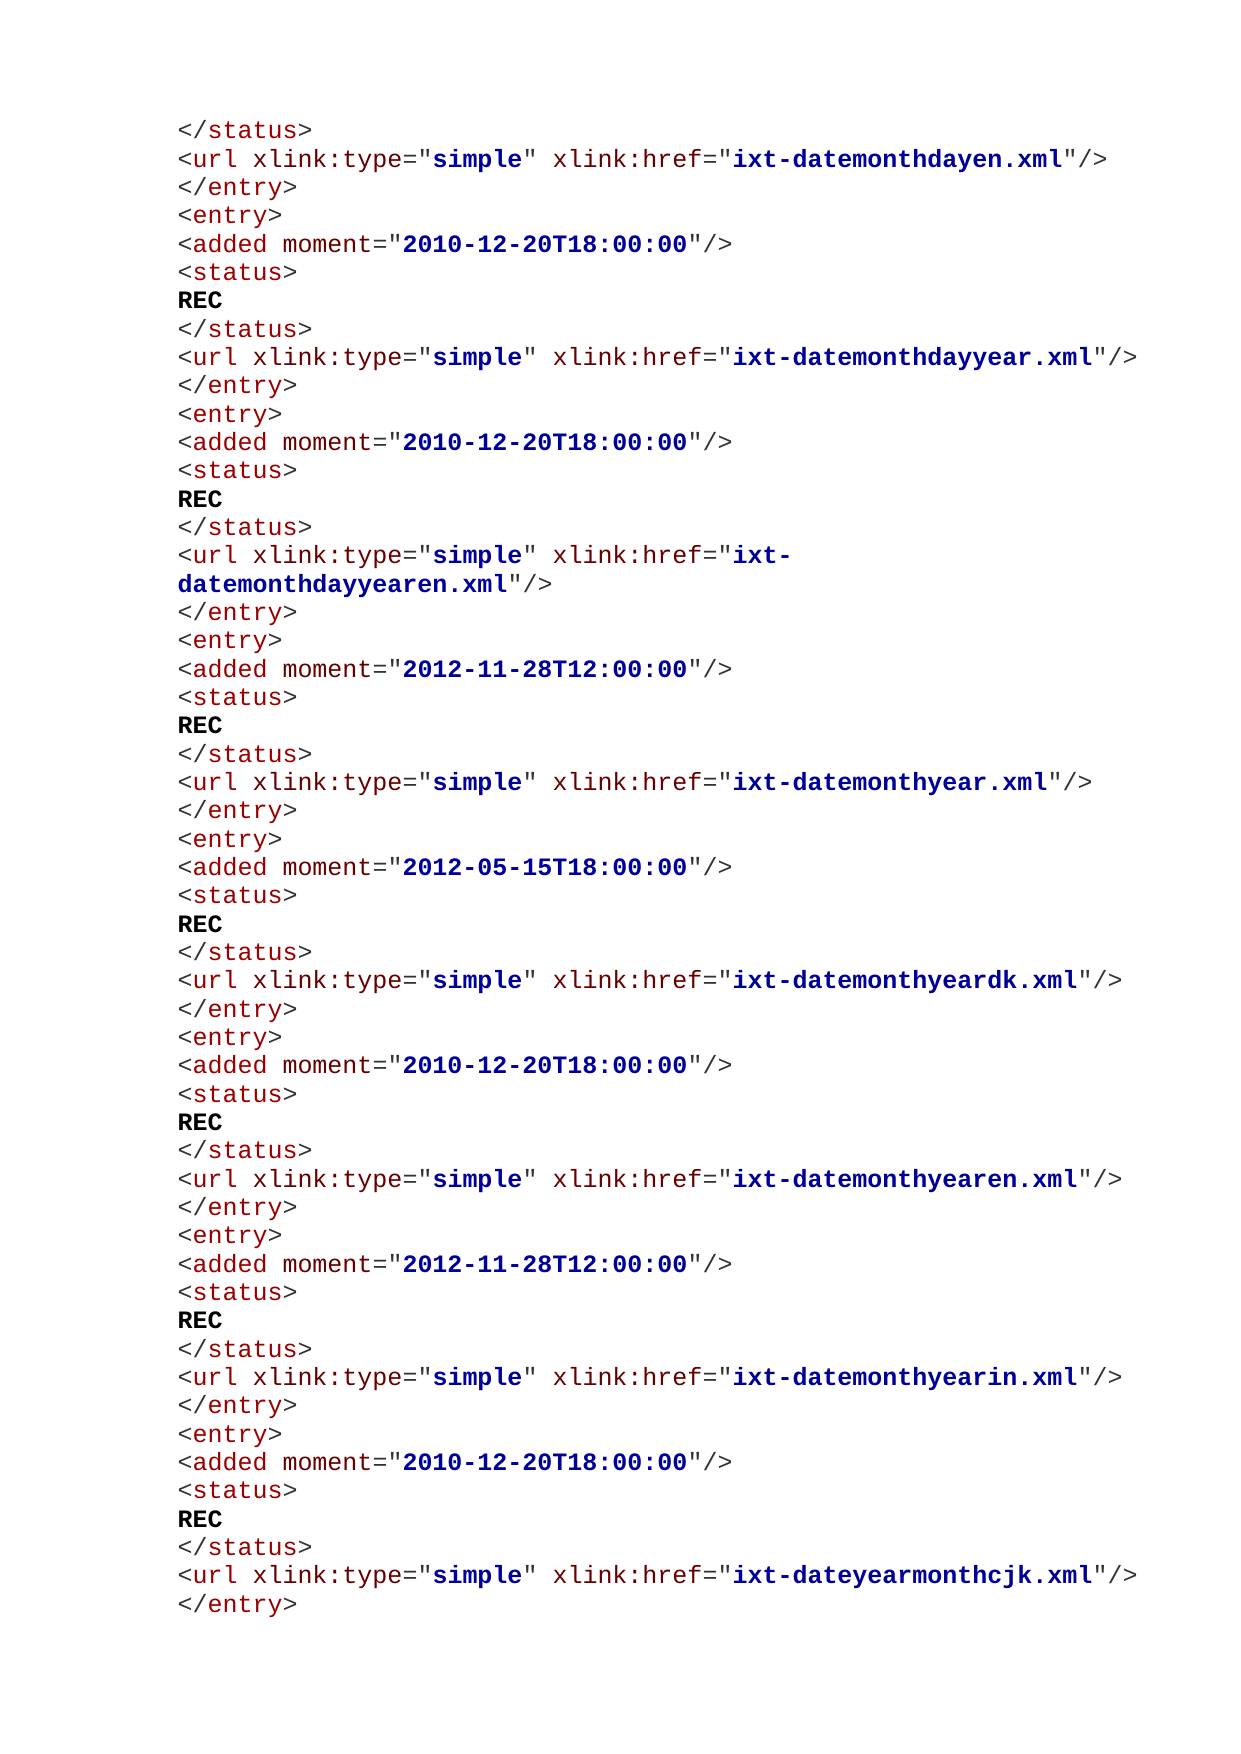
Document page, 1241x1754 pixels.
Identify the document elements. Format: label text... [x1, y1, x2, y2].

text <url xlink:type="simple" xlink:href="ixt-datemonthdayyearen.xml"/> [177, 543, 1152, 600]
text REC [177, 1506, 1152, 1535]
text </status> [177, 1535, 1152, 1563]
text </status> [177, 316, 1152, 345]
text <url xlink:type="simple" xlink:href="ixt-datemonthyeardk.xml"/> [177, 968, 1152, 996]
text <status> [177, 260, 1152, 288]
text <entry> [177, 203, 1152, 231]
text </entry> [177, 996, 1152, 1025]
text REC [177, 911, 1152, 940]
text <status> [177, 883, 1152, 911]
text REC [177, 486, 1152, 515]
text <status> [177, 685, 1152, 713]
text <url xlink:type="simple" xlink:href="ixt-dateyearmonthcjk.xml"/> [177, 1563, 1152, 1591]
text <entry> [177, 1223, 1152, 1251]
text </status> [177, 1336, 1152, 1365]
text </entry> [177, 1591, 1152, 1620]
text <added moment="2010-12-20T18:00:00"/> [177, 231, 1152, 260]
text <added moment="2010-12-20T18:00:00"/> [177, 430, 1152, 458]
text <url xlink:type="simple" xlink:href="ixt-datemonthdayen.xml"/> [177, 146, 1152, 175]
text <url xlink:type="simple" xlink:href="ixt-datemonthdayyear.xml"/> [177, 345, 1152, 373]
text </status> [177, 940, 1152, 968]
text </status> [177, 741, 1152, 770]
text REC [177, 1110, 1152, 1138]
text <entry> [177, 1421, 1152, 1450]
text REC [177, 713, 1152, 741]
text <url xlink:type="simple" xlink:href="ixt-datemonthyearen.xml"/> [177, 1166, 1152, 1195]
text </entry> [177, 798, 1152, 826]
text <entry> [177, 401, 1152, 430]
text </entry> [177, 175, 1152, 203]
text REC [177, 1308, 1152, 1336]
text <status> [177, 1280, 1152, 1308]
text <added moment="2012-11-28T12:00:00"/> [177, 1251, 1152, 1280]
text </entry> [177, 1393, 1152, 1421]
text <added moment="2012-11-28T12:00:00"/> [177, 656, 1152, 685]
text </status> [177, 515, 1152, 543]
text </entry> [177, 373, 1152, 401]
text <entry> [177, 826, 1152, 855]
text <entry> [177, 1025, 1152, 1053]
text </entry> [177, 600, 1152, 628]
text <status> [177, 1478, 1152, 1506]
text </status> [177, 1138, 1152, 1166]
text <url xlink:type="simple" xlink:href="ixt-datemonthyear.xml"/> [177, 770, 1152, 798]
text <status> [177, 458, 1152, 486]
text <added moment="2010-12-20T18:00:00"/> [177, 1450, 1152, 1478]
text <status> [177, 1081, 1152, 1110]
text <entry> [177, 628, 1152, 656]
text REC [177, 288, 1152, 316]
text <added moment="2010-12-20T18:00:00"/> [177, 1053, 1152, 1081]
text </entry> [177, 1195, 1152, 1223]
text <added moment="2012-05-15T18:00:00"/> [177, 855, 1152, 883]
text </status> [177, 118, 1152, 146]
text <url xlink:type="simple" xlink:href="ixt-datemonthyearin.xml"/> [177, 1365, 1152, 1393]
